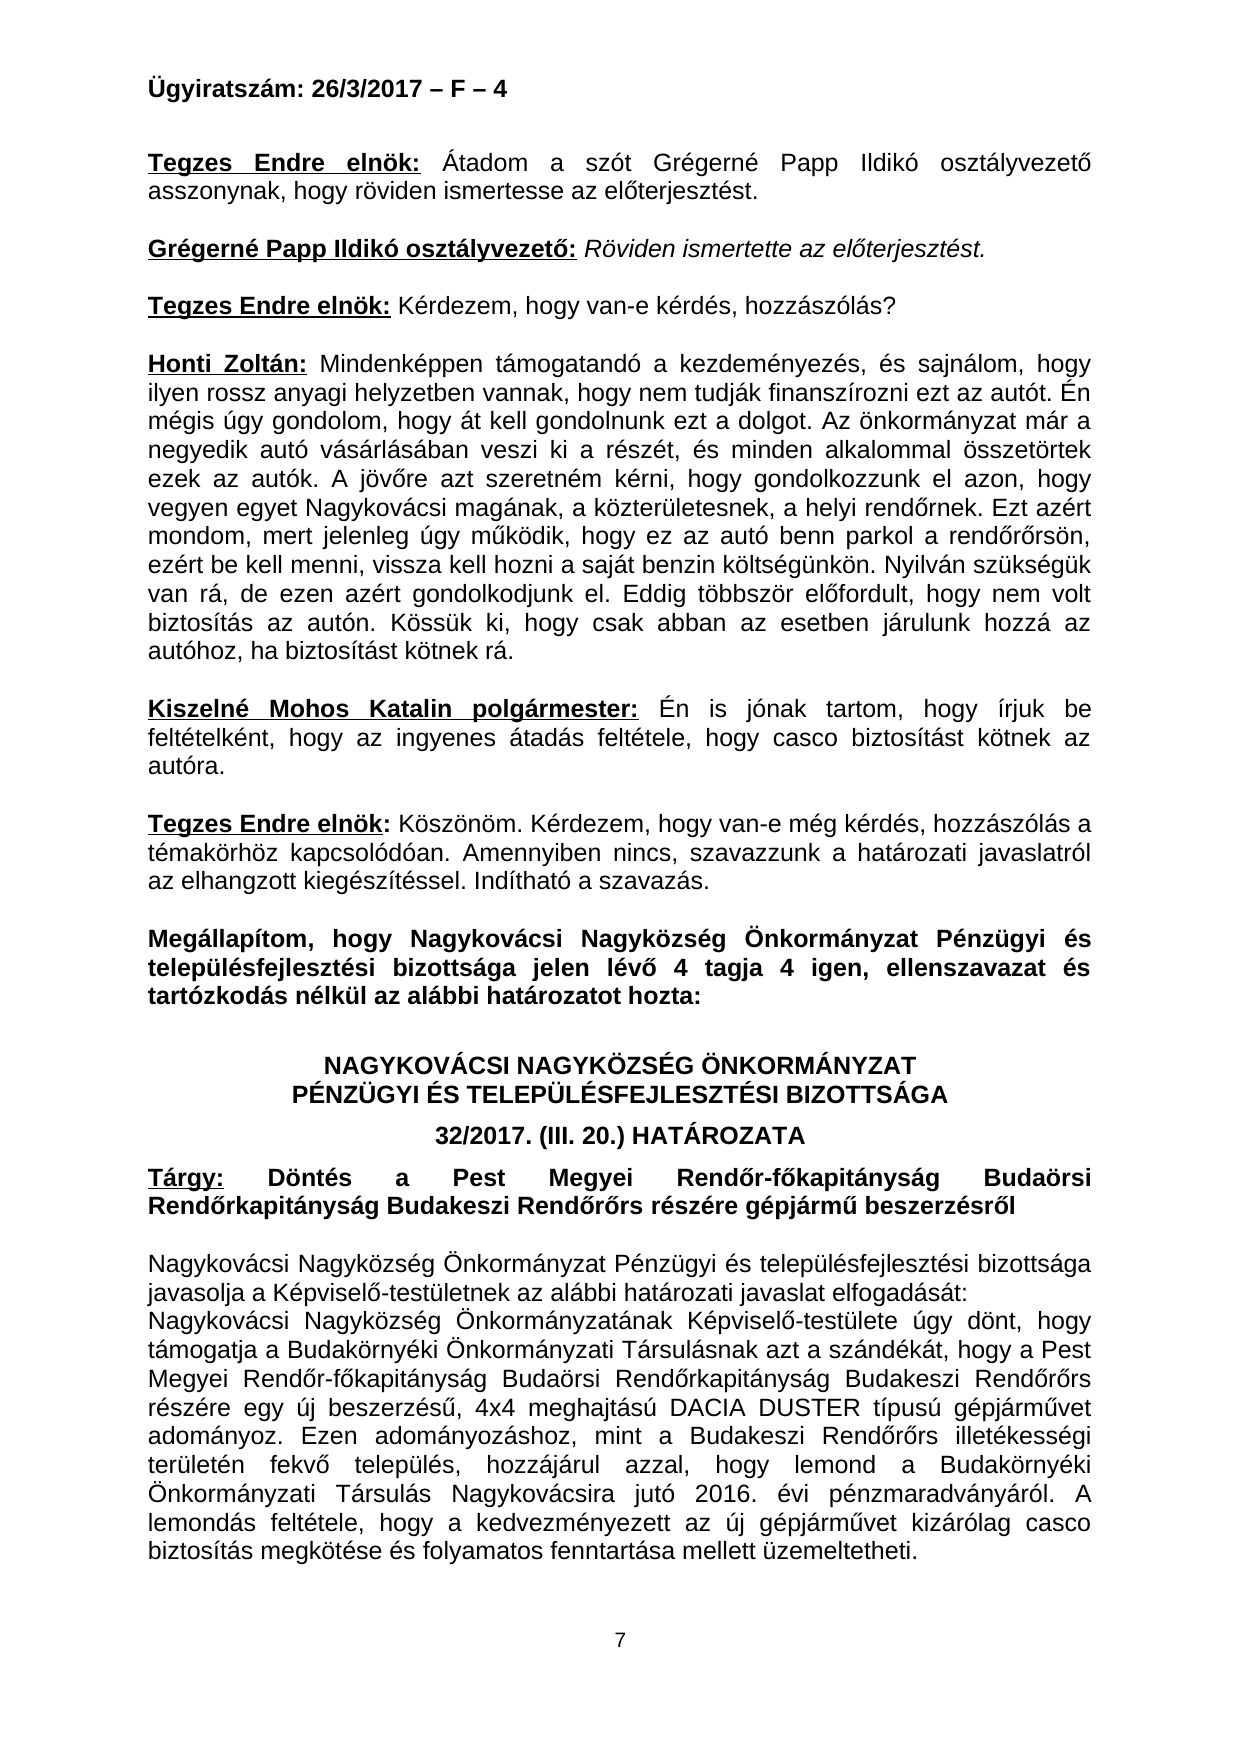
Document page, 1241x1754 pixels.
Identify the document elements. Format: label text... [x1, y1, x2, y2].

text Tegzes Endre elnök: Átadom a szót Grégerné Papp Ildikó osztályvezető asszonynak, hogy röviden ismertesse az előterjesztést. [148, 148, 1093, 205]
text Nagykovácsi Nagyközség Önkormányzat Pénzügyi és településfejlesztési bizottsága javasolja a Képviselő-testületnek az alábbi határozati javaslat elfogadását: [148, 1249, 1093, 1306]
text Tárgy: Döntés a Pest Megyei Rendőr-főkapitányság Budaörsi Rendőrkapitányság Budakeszi Rendőrőrs részére gépjármű beszerzésről [148, 1163, 1093, 1220]
text Nagykovácsi Nagyközség Önkormányzatának Képviselő-testülete úgy dönt, hogy támogatja a Budakörnyéki Önkormányzati Társulásnak azt a szándékát, hogy a Pest Megyei Rendőr-főkapitányság Budaörsi Rendőrkapitányság Budakeszi Rendőrőrs részére egy új beszerzésű, 4x4 meghajtású DACIA DUSTER típusú gépjárművet adományoz. Ezen adományozáshoz, mint a Budakeszi Rendőrőrs illetékességi területén fekvő település, hozzájárul azzal, hogy lemond a Budakörnyéki Önkormányzati Társulás Nagykovácsira jutó 2016. évi pénzmaradványáról. A lemondás feltétele, hogy a kedvezményezett az új gépjárművet kizárólag casco biztosítás megkötése és folyamatos fenntartása mellett üzemeltetheti. [148, 1306, 1093, 1565]
text Tegzes Endre elnök: Köszönöm. Kérdezem, hogy van-e még kérdés, hozzászólás a témakörhöz kapcsolódóan. Amennyiben nincs, szavazzunk a határozati javaslatról az elhangzott kiegészítéssel. Indítható a szavazás. [148, 809, 1093, 895]
text NAGYKOVÁCSI NAGYKÖZSÉG ÖNKORMÁNYZAT [148, 1051, 1093, 1080]
text Kiszelné Mohos Katalin polgármester: Én is jónak tartom, hogy írjuk be feltételként, hogy az ingyenes átadás feltétele, hogy casco biztosítást kötnek az autóra. [148, 694, 1093, 780]
text Tegzes Endre elnök: Kérdezem, hogy van-e kérdés, hozzászólás? [148, 291, 1093, 320]
text Megállapítom, hogy Nagykovácsi Nagyközség Önkormányzat Pénzügyi és településfejlesztési bizottsága jelen lévő 4 tagja 4 igen, ellenszavazat és tartózkodás nélkül az alábbi határozatot hozta: [148, 924, 1093, 1010]
text PÉNZÜGYI ÉS TELEPÜLÉSFEJLESZTÉSI BIZOTTSÁGA [148, 1080, 1093, 1109]
text Grégerné Papp Ildikó osztályvezető: Röviden ismertette az előterjesztést. [148, 234, 1093, 263]
text Honti Zoltán: Mindenképpen támogatandó a kezdeményezés, és sajnálom, hogy ilyen rossz anyagi helyzetben vannak, hogy nem tudják finanszírozni ezt az autót. Én mégis úgy gondolom, hogy át kell gondolnunk ezt a dolgot. Az önkormányzat már a negyedik autó vásárlásában veszi ki a részét, és minden alkalommal összetörtek ezek az autók. A jövőre azt szeretném kérni, hogy gondolkozzunk el azon, hogy vegyen egyet Nagykovácsi magának, a közterületesnek, a helyi rendőrnek. Ezt azért mondom, mert jelenleg úgy működik, hogy ez az autó benn parkol a rendőrőrsön, ezért be kell menni, vissza kell hozni a saját benzin költségünkön. Nyilván szükségük van rá, de ezen azért gondolkodjunk el. Eddig többször előfordult, hogy nem volt biztosítás az autón. Kössük ki, hogy csak abban az esetben járulunk hozzá az autóhoz, ha biztosítást kötnek rá. [148, 349, 1093, 665]
text 32/2017. (III. 20.) HATÁROZATA [148, 1121, 1093, 1150]
